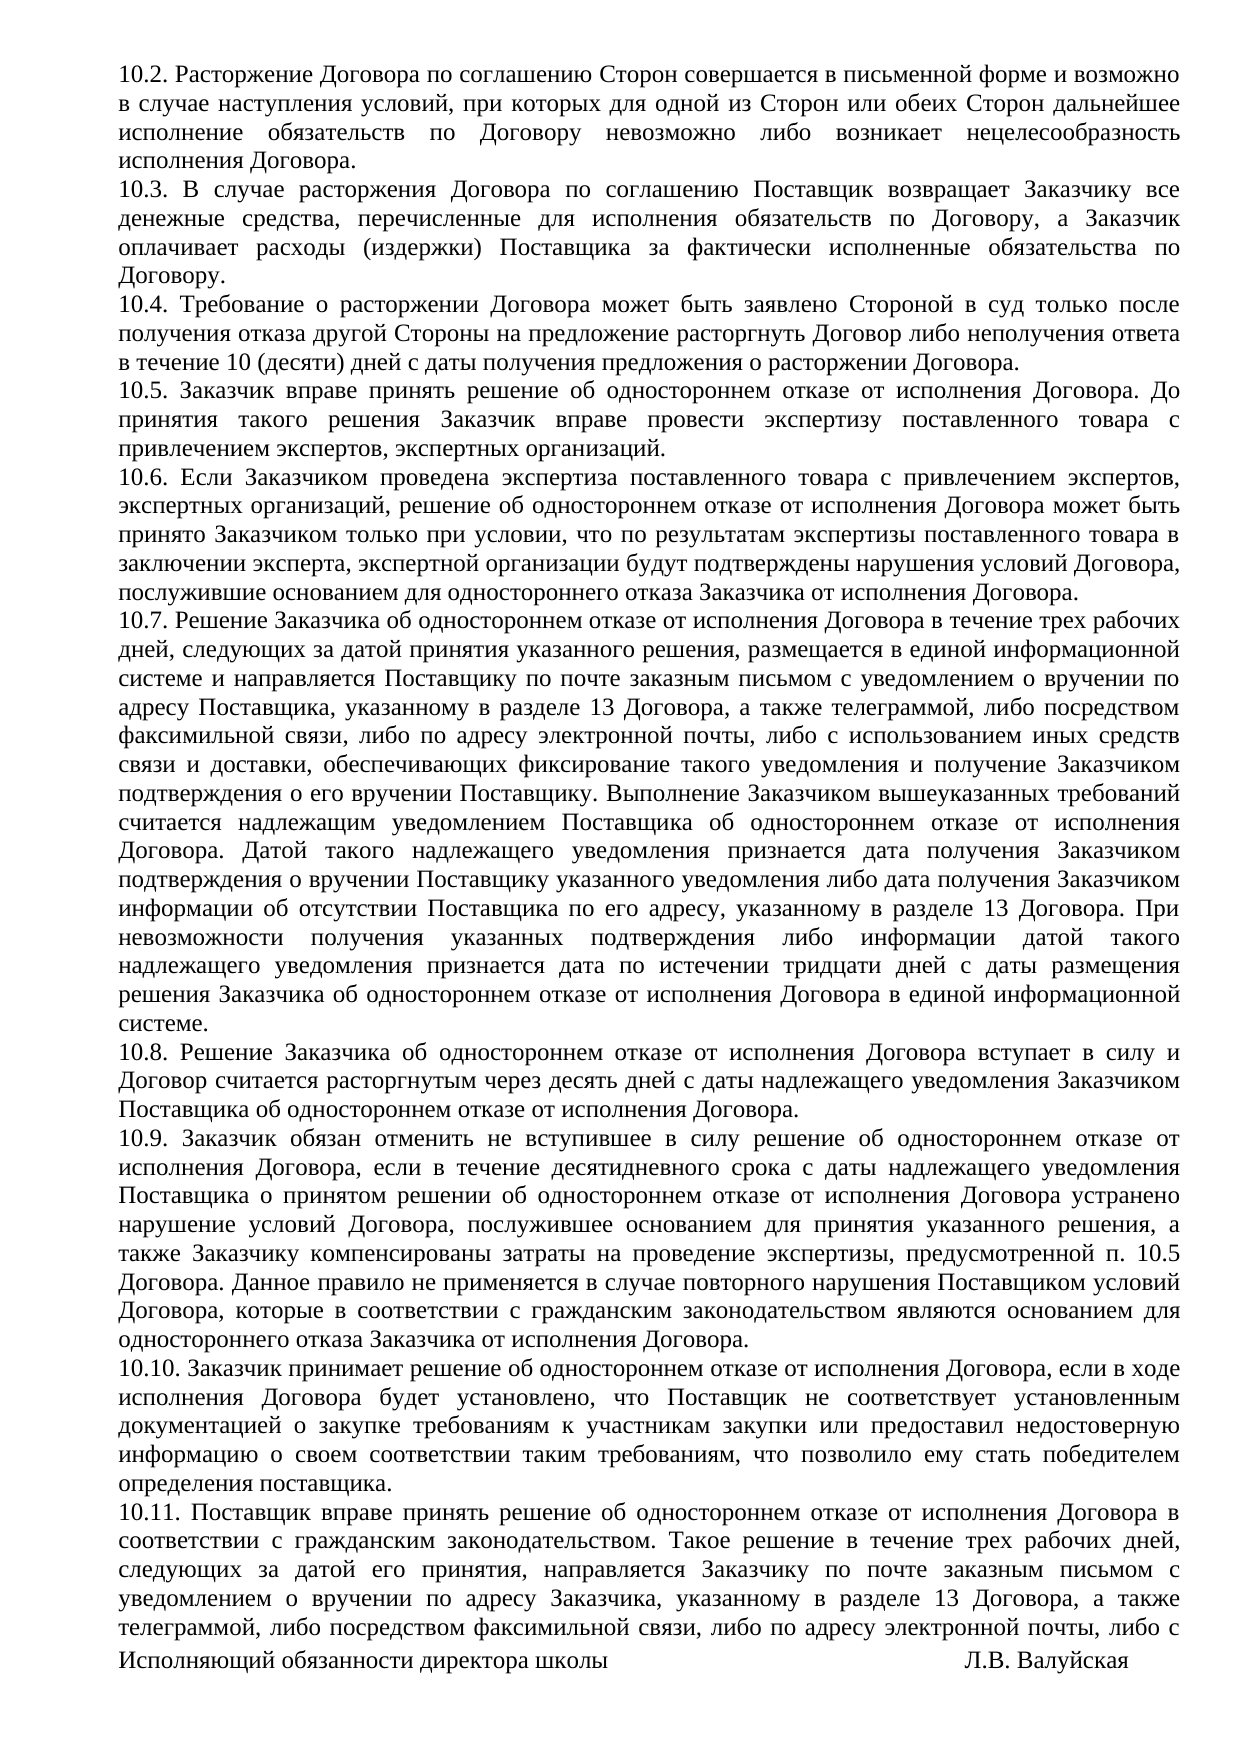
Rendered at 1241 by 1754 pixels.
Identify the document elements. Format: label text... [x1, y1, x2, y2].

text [118, 1497, 1181, 1640]
text 10.10. Заказчик принимает решение об одностороннем отказе от исполнения Договора, если в ходе исполнения Договора будет установлено, что Поставщик не соответствует установленным документацией о закупке требованиям к участникам закупки или предоставил недостоверную информацию о своем соответствии таким требованиям, что позволило ему стать победителем определения поставщика. [118, 1353, 1181, 1497]
text 10.4. Требование о расторжении Договора может быть заявлено Стороной в суд только после получения отказа другой Стороны на предложение расторгнуть Договор либо неполучения ответа в течение 10 (десяти) дней с даты получения предложения о расторжении Договора. [118, 289, 1181, 375]
text 10.7. Решение Заказчика об одностороннем отказе от исполнения Договора в течение трех рабочих дней, следующих за датой принятия указанного решения, размещается в единой информационной системе и направляется Поставщику по почте заказным письмом с уведомлением о вручении по адресу Поставщика, указанному в разделе 13 Договора, а также телеграммой, либо посредством факсимильной связи, либо по адресу электронной почты, либо с использованием иных средств связи и доставки, обеспечивающих фиксирование такого уведомления и получение Заказчиком подтверждения о его вручении Поставщику. Выполнение Заказчиком вышеуказанных требований считается надлежащим уведомлением Поставщика об одностороннем отказе от исполнения Договора. Датой такого надлежащего уведомления признается дата получения Заказчиком подтверждения о вручении Поставщику указанного уведомления либо дата получения Заказчиком информации об отсутствии Поставщика по его адресу, указанному в разделе 13 Договора. При невозможности получения указанных подтверждения либо информации датой такого надлежащего уведомления признается дата по истечении тридцати дней с даты размещения решения Заказчика об одностороннем отказе от исполнения Договора в единой информационной системе. [118, 605, 1181, 1037]
text 10.2. Расторжение Договора по соглашению Сторон совершается в письменной форме и возможно в случае наступления условий, при которых для одной из Сторон или обеих Сторон дальнейшее исполнение обязательств по Договору невозможно либо возникает нецелесообразность исполнения Договора. [118, 59, 1181, 174]
text 10.8. Решение Заказчика об одностороннем отказе от исполнения Договора вступает в силу и Договор считается расторгнутым через десять дней с даты надлежащего уведомления Заказчиком Поставщика об одностороннем отказе от исполнения Договора. [118, 1037, 1181, 1123]
text 10.9. Заказчик обязан отменить не вступившее в силу решение об одностороннем отказе от исполнения Договора, если в течение десятидневного срока с даты надлежащего уведомления Поставщика о принятом решении об одностороннем отказе от исполнения Договора устранено нарушение условий Договора, послужившее основанием для принятия указанного решения, а также Заказчику компенсированы затраты на проведение экспертизы, предусмотренной п. 10.5 Договора. Данное правило не применяется в случае повторного нарушения Поставщиком условий Договора, которые в соответствии с гражданским законодательством являются основанием для одностороннего отказа Заказчика от исполнения Договора. [118, 1123, 1181, 1353]
text 10.5. Заказчик вправе принять решение об одностороннем отказе от исполнения Договора. До принятия такого решения Заказчик вправе провести экспертизу поставленного товара с привлечением экспертов, экспертных организаций. [118, 375, 1181, 462]
text 10.3. В случае расторжения Договора по соглашению Поставщик возвращает Заказчику все денежные средства, перечисленные для исполнения обязательств по Договору, а Заказчик оплачивает расходы (издержки) Поставщика за фактически исполненные обязательства по Договору. [118, 174, 1181, 289]
text 10.6. Если Заказчиком проведена экспертиза поставленного товара с привлечением экспертов, экспертных организаций, решение об одностороннем отказе от исполнения Договора может быть принято Заказчиком только при условии, что по результатам экспертизы поставленного товара в заключении эксперта, экспертной организации будут подтверждены нарушения условий Договора, послужившие основанием для одностороннего отказа Заказчика от исполнения Договора. [118, 462, 1181, 605]
